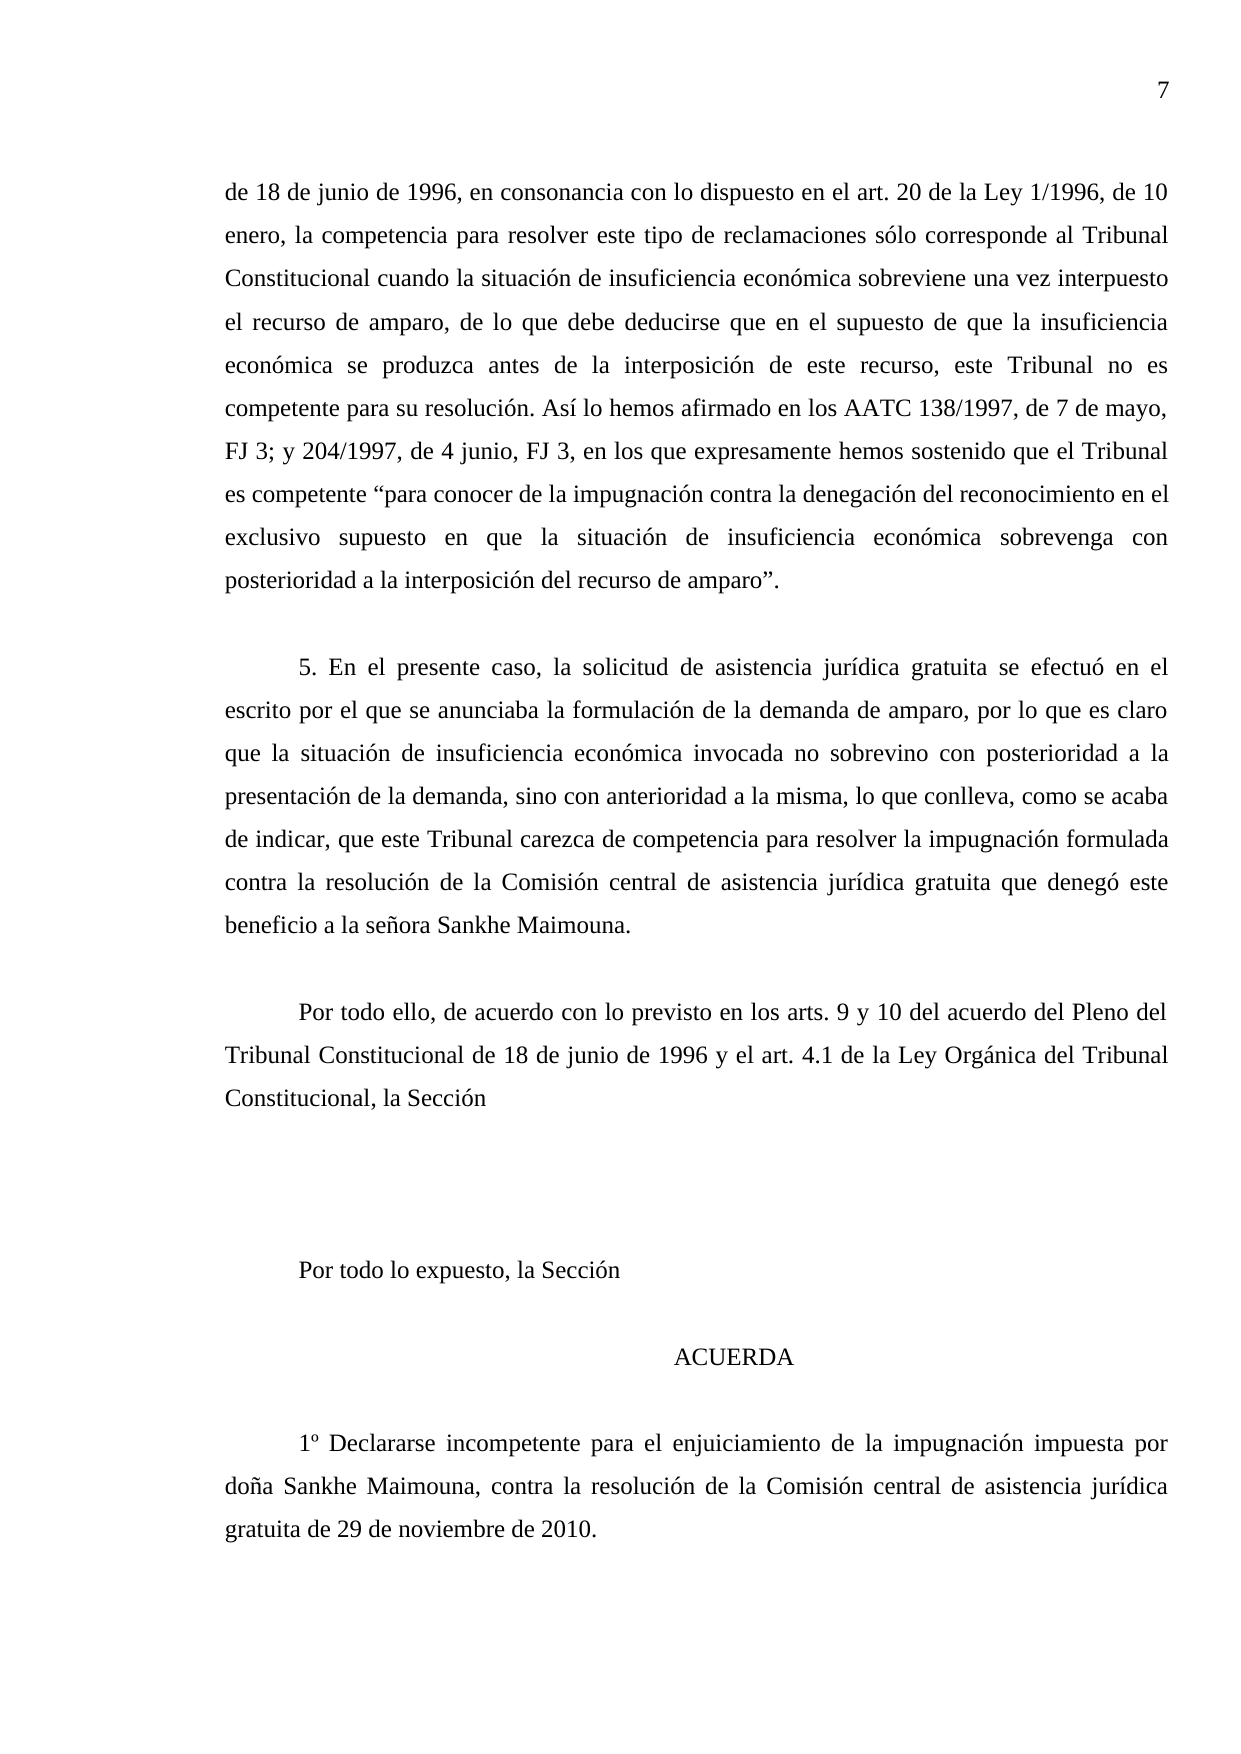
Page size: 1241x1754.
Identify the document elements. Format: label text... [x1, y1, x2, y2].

text 5. En el presente caso, la solicitud de asistencia jurídica gratuita se efectuó en el escrito por el que se anunciaba la formulación de la demanda de amparo, por lo que es claro que la situación de insuficiencia económica invocada no sobrevino con posterioridad a la presentación de la demanda, sino con anterioridad a la misma, lo que conlleva, como se acaba de indicar, que este Tribunal carezca de competencia para resolver la impugnación formulada contra la resolución de la Comisión central de asistencia jurídica gratuita que denegó este beneficio a la señora Sankhe Maimouna. [224, 652, 1169, 939]
text 1º Declararse incompetente para el enjuiciamiento de la impugnación impuesta por doña Sankhe Maimouna, contra la resolución de la Comisión central de asistencia jurídica gratuita de 29 de noviembre de 2010. [224, 1428, 1169, 1543]
text Por todo lo expuesto, la Sección [224, 1255, 1169, 1284]
text Por todo ello, de acuerdo con lo previsto en los arts. 9 y 10 del acuerdo del Pleno del Tribunal Constitucional de 18 de junio de 1996 y el art. 4.1 de la Ley Orgánica del Tribunal Constitucional, la Sección [224, 997, 1169, 1112]
text ACUERDA [224, 1342, 1169, 1370]
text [224, 177, 1169, 594]
